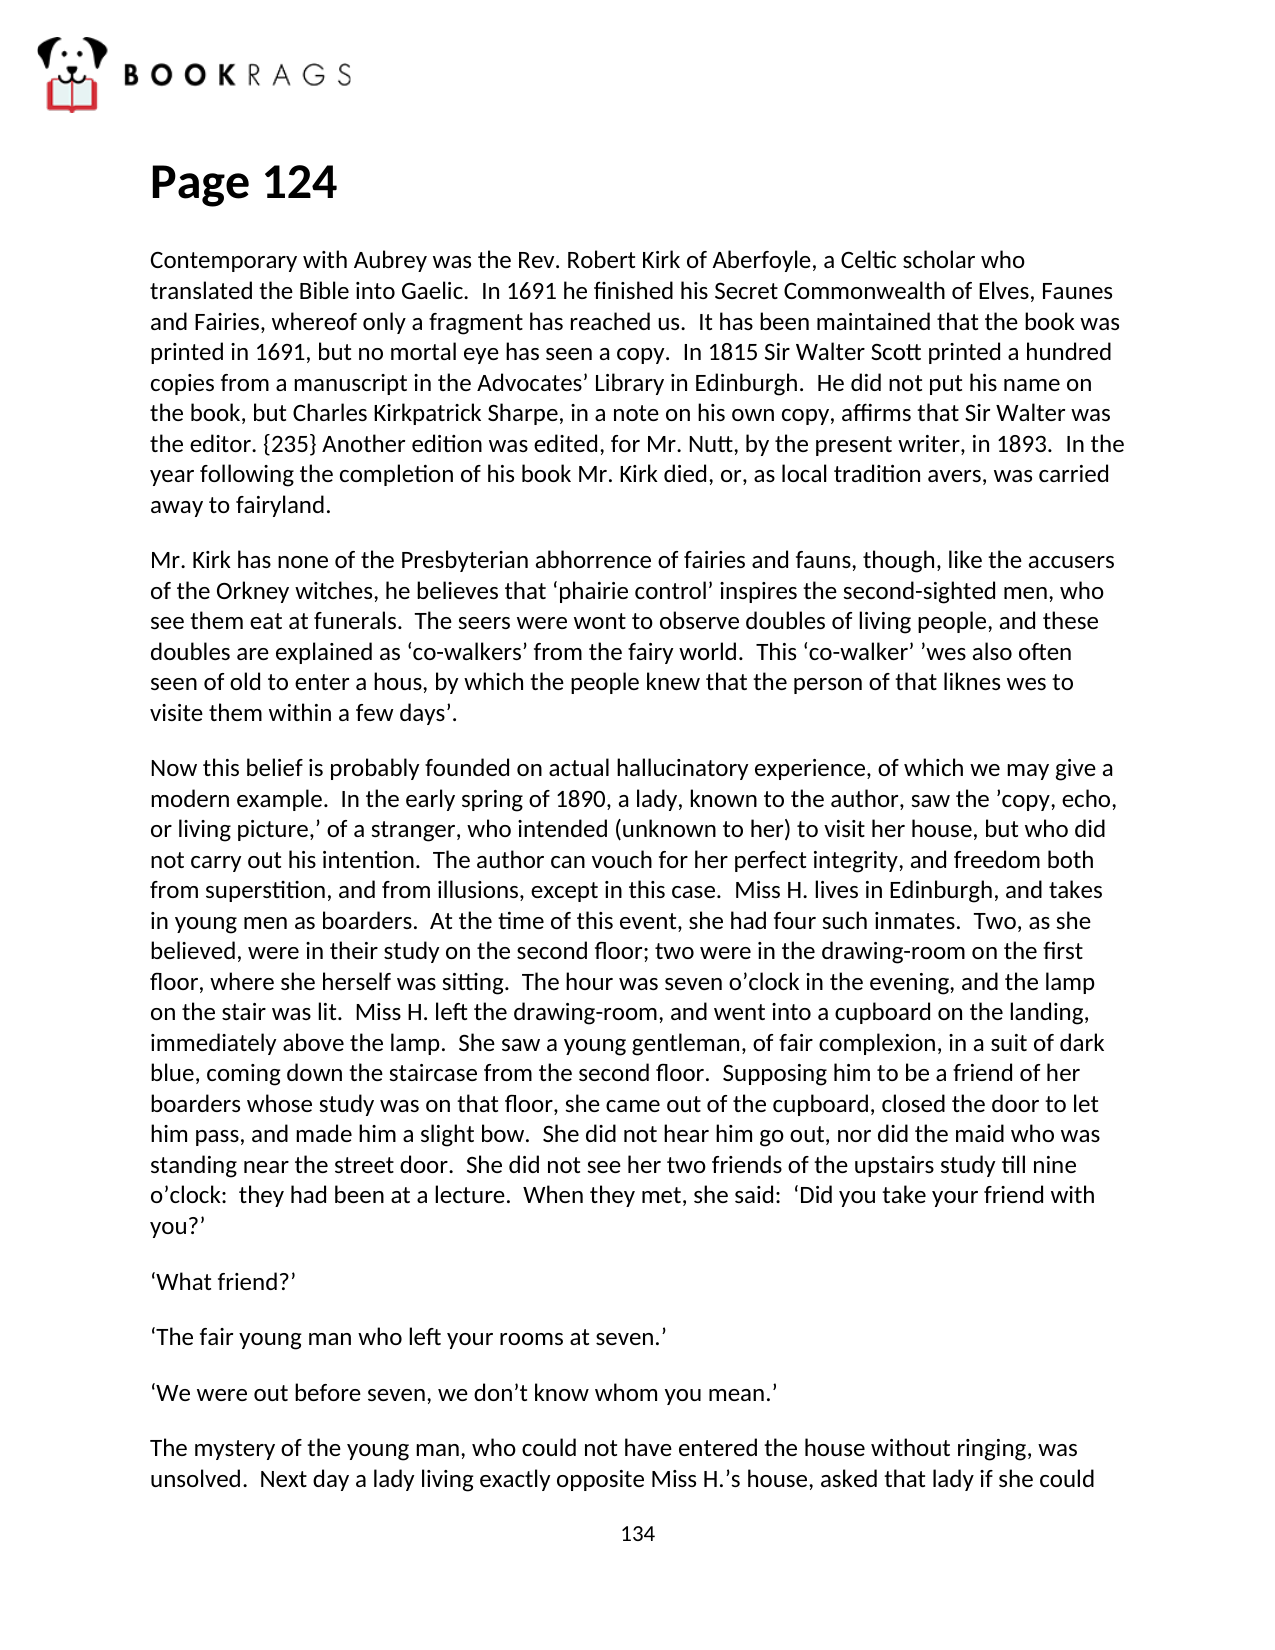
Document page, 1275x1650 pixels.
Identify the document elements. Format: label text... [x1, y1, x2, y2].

text ‘The fair young man who left your rooms at seven.’ [150, 1321, 1125, 1352]
text ‘What friend?’ [150, 1266, 1125, 1296]
text Now this belief is probably founded on actual hallucinatory experience, of which we may give a modern example. In the early spring of 1890, a lady, known to the author, saw the ’copy, echo, or living picture,’ of a stranger, who intended (unknown to her) to visit her house, but who did not carry out his intention. The author can vouch for her perfect integrity, and freedom both from superstition, and from illusions, except in this case. Miss H. lives in Edinburgh, and takes in young men as boarders. At the time of this event, she had four such inmates. Two, as she believed, were in their study on the second floor; two were in the drawing-room on the first floor, where she herself was sitting. The hour was seven o’clock in the evening, and the lamp on the stair was lit. Miss H. left the drawing-room, and went into a cupboard on the landing, immediately above the lamp. She saw a young gentleman, of fair complexion, in a suit of dark blue, coming down the staircase from the second floor. Supposing him to be a friend of her boarders whose study was on that floor, she came out of the cupboard, closed the door to let him pass, and made him a slight bow. She did not hear him go out, nor did the maid who was standing near the street door. She did not see her two friends of the upstairs study till nine o’clock: they had been at a lecture. When they met, she said: ‘Did you take your friend with you?’ [150, 752, 1125, 1241]
picture [37, 37, 351, 113]
text Contemporary with Aubrey was the Rev. Robert Kirk of Aberfoyle, a Celtic scholar who translated the Bible into Gaelic. In 1691 he finished his Secret Commonwealth of Elves, Faunes and Fairies, whereof only a fragment has reached us. It has been maintained that the book was printed in 1691, but no mortal eye has seen a copy. In 1815 Sir Walter Scott printed a hundred copies from a manuscript in the Advocates’ Library in Edinburgh. He did not put his name on the book, but Charles Kirkpatrick Sharpe, in a note on his own copy, affirms that Sir Walter was the editor. {235} Another edition was edited, for Mr. Nutt, by the present writer, in 1893. In the year following the completion of his book Mr. Kirk died, or, as local tradition avers, was carried away to fairyland. [150, 244, 1125, 519]
text Page 124 [150, 150, 1125, 211]
text Mr. Kirk has none of the Presbyterian abhorrence of fairies and fauns, though, like the accusers of the Orkney witches, he believes that ‘phairie control’ inspires the second-sighted men, who see them eat at funerals. The seers were wont to observe doubles of living people, and these doubles are explained as ‘co-walkers’ from the fairy world. This ‘co-walker’ ’wes also often seen of old to enter a hous, by which the people knew that the person of that liknes wes to visite them within a few days’. [150, 544, 1125, 727]
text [150, 1432, 1125, 1493]
text ‘We were out before seven, we don’t know whom you mean.’ [150, 1377, 1125, 1407]
